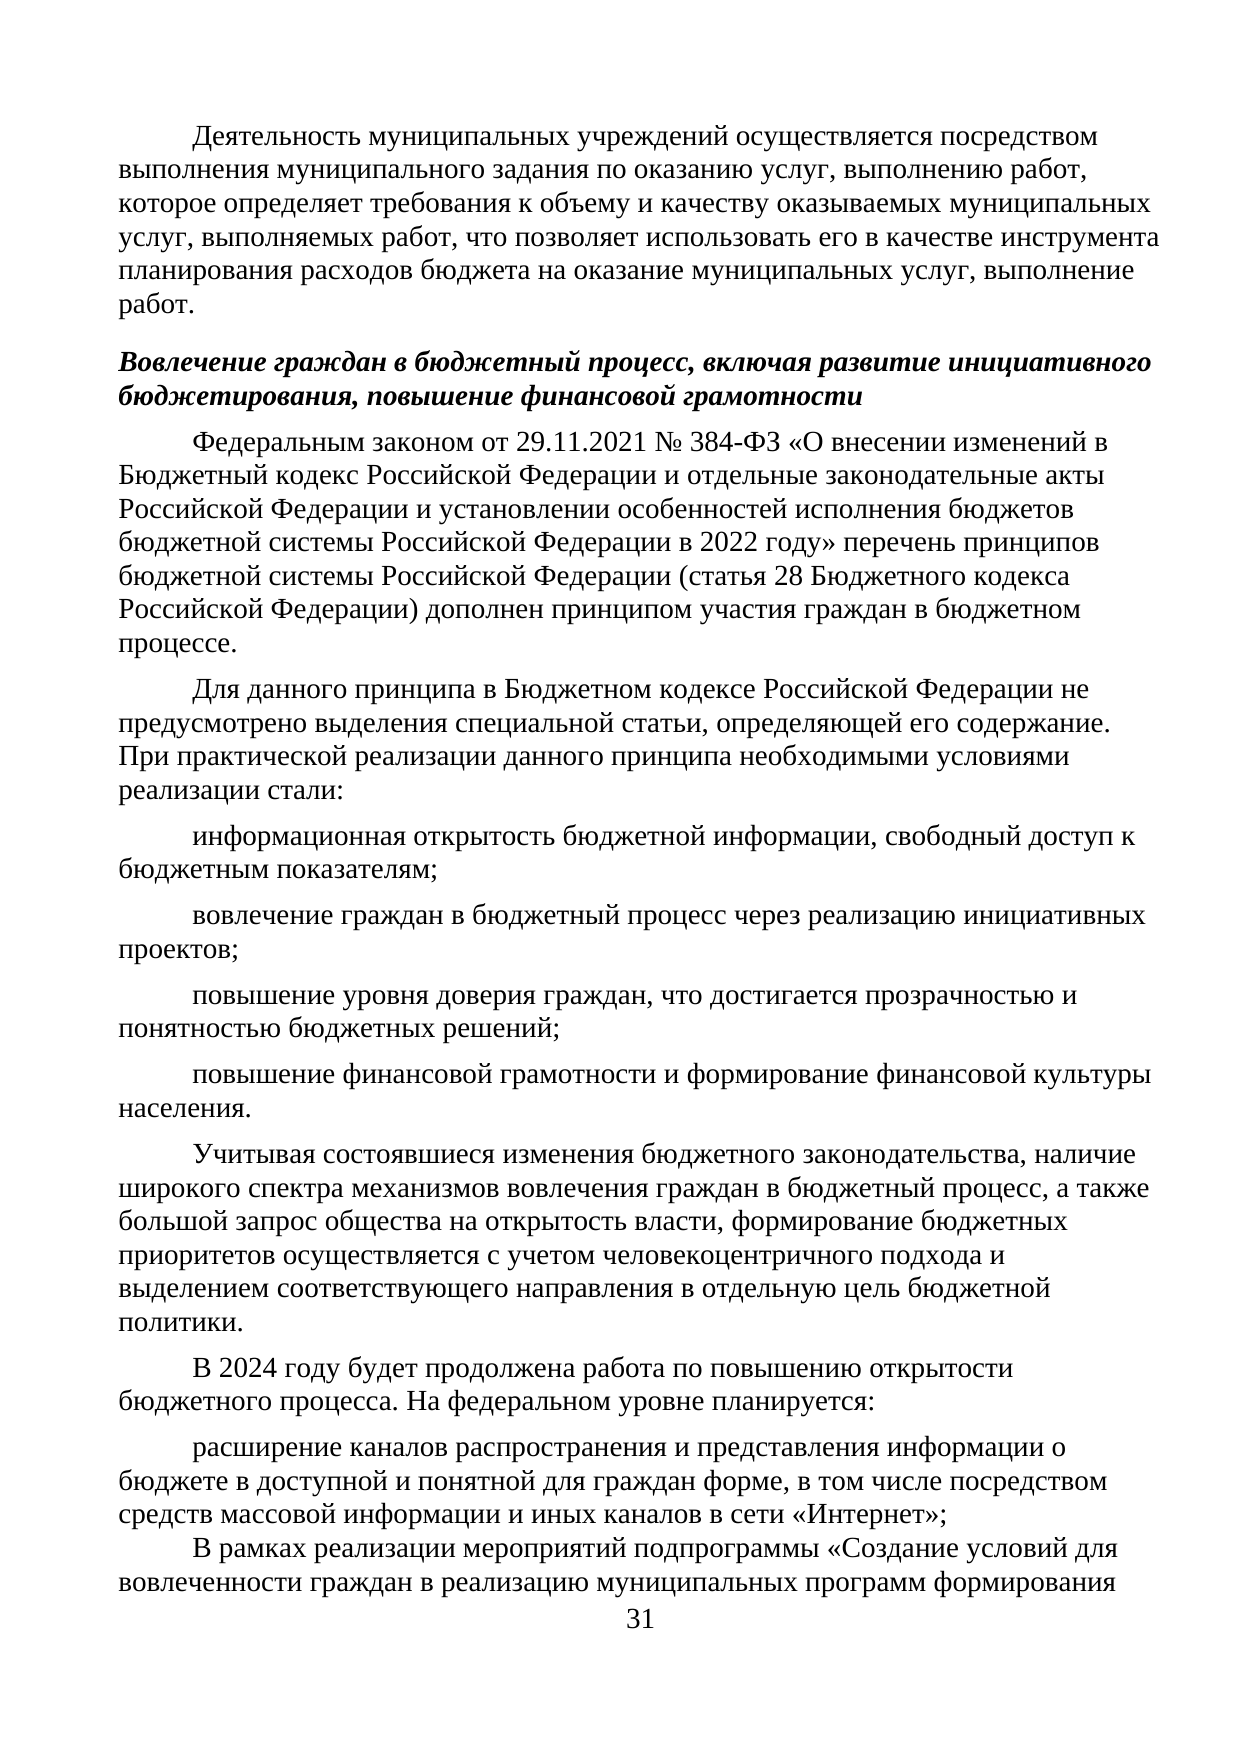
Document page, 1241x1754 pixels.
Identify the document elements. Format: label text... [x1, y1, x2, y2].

text Учитывая состоявшиеся изменения бюджетного законодательства, наличие широкого спектра механизмов вовлечения граждан в бюджетный процесс, а также большой запрос общества на открытость власти, формирование бюджетных приоритетов осуществляется с учетом человекоцентричного подхода и выделением соответствующего направления в отдельную цель бюджетной политики. [118, 1136, 1162, 1337]
text повышение финансовой грамотности и формирование финансовой культуры населения. [118, 1057, 1162, 1124]
text Деятельность муниципальных учреждений осуществляется посредством выполнения муниципального задания по оказанию услуг, выполнению работ, которое определяет требования к объему и качеству оказываемых муниципальных услуг, выполняемых работ, что позволяет использовать его в качестве инструмента планирования расходов бюджета на оказание муниципальных услуг, выполнение работ. [118, 118, 1162, 319]
text вовлечение граждан в бюджетный процесс через реализацию инициативных проектов; [118, 897, 1162, 964]
text расширение каналов распространения и представления информации о бюджете в доступной и понятной для граждан форме, в том числе посредством средств массовой информации и иных каналов в сети «Интернет»; [118, 1429, 1162, 1530]
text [118, 1530, 1162, 1597]
text Для данного принципа в Бюджетном кодексе Российской Федерации не предусмотрено выделения специальной статьи, определяющей его содержание. При практической реализации данного принципа необходимыми условиями реализации стали: [118, 671, 1162, 805]
text В 2024 году будет продолжена работа по повышению открытости бюджетного процесса. На федеральном уровне планируется: [118, 1350, 1162, 1417]
text Федеральным законом от 29.11.2021 № 384-ФЗ «О внесении изменений в Бюджетный кодекс Российской Федерации и отдельные законодательные акты Российской Федерации и установлении особенностей исполнения бюджетов бюджетной системы Российской Федерации в 2022 году» перечень принципов бюджетной системы Российской Федерации (статья 28 Бюджетного кодекса Российской Федерации) дополнен принципом участия граждан в бюджетном процессе. [118, 424, 1162, 659]
text повышение уровня доверия граждан, что достигается прозрачностью и понятностью бюджетных решений; [118, 977, 1162, 1044]
text информационная открытость бюджетной информации, свободный доступ к бюджетным показателям; [118, 818, 1162, 885]
subtitle Вовлечение граждан в бюджетный процесс, включая развитие инициативного бюджетирования, повышение финансовой грамотности [118, 344, 1162, 411]
